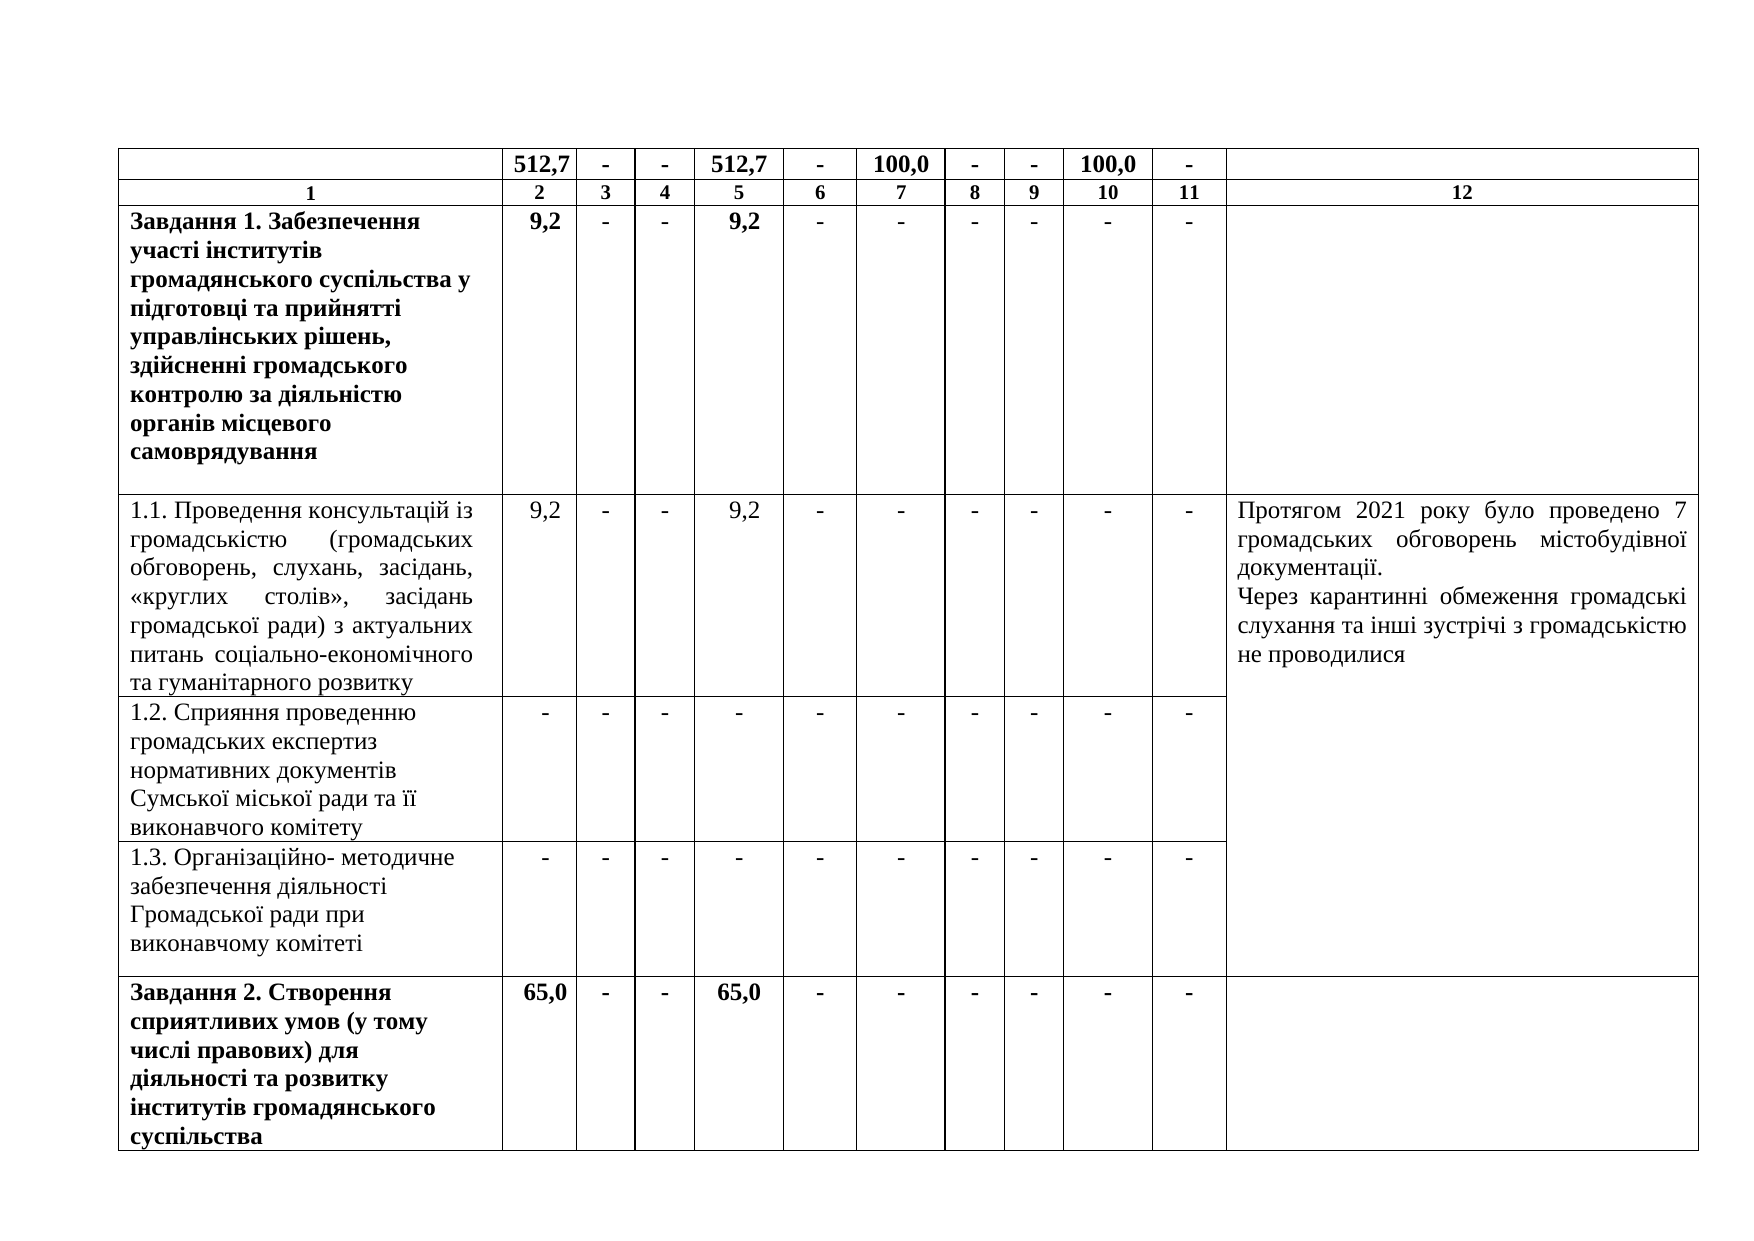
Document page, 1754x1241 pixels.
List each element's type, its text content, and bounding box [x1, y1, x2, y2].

table_cell [1227, 977, 1698, 1150]
table_cell - [857, 697, 944, 841]
table_cell - [636, 977, 694, 1150]
table_cell 9,2 [695, 495, 783, 696]
table_cell - [577, 697, 634, 841]
table_cell - [503, 842, 576, 976]
table_cell - [636, 842, 694, 976]
table_cell - [1005, 149, 1063, 179]
table_cell - [784, 842, 856, 976]
table_cell 2 [503, 180, 576, 205]
table_cell 8 [946, 180, 1004, 205]
table_cell - [946, 149, 1004, 179]
table_cell 512,7 [695, 149, 783, 179]
table_cell 512,7 [503, 149, 576, 179]
table_cell - [1064, 842, 1152, 976]
table_cell - [784, 495, 856, 696]
table_cell - [1064, 206, 1152, 494]
table_cell - [946, 206, 1004, 494]
table_cell - [857, 495, 944, 696]
table_cell - [946, 495, 1004, 696]
table_cell 9 [1005, 180, 1063, 205]
table_cell - [636, 149, 694, 179]
table_cell - [636, 697, 694, 841]
table_cell - [695, 842, 783, 976]
table_cell - [857, 842, 944, 976]
table_cell - [577, 495, 634, 696]
table_cell - [577, 149, 634, 179]
table_cell - [784, 206, 856, 494]
table_cell - [946, 977, 1004, 1150]
table_cell 9,2 [503, 206, 576, 494]
table_cell 65,0 [695, 977, 783, 1150]
table_cell 9,2 [503, 495, 576, 696]
table_cell 100,0 [1064, 149, 1152, 179]
table_cell - [784, 149, 856, 179]
table_cell 11 [1153, 180, 1226, 205]
table_cell - [577, 842, 634, 976]
table_cell 7 [857, 180, 944, 205]
table_cell 3 [577, 180, 634, 205]
table_cell 1.3. Організаційно- методичне забезпечення діяльності Громадської ради при виконавчому комітеті [119, 842, 502, 976]
table_cell [1227, 206, 1698, 494]
table_cell 1.2. Сприяння проведенню громадських експертиз нормативних документів Сумської міської ради та її виконавчого комітету [119, 697, 502, 841]
table_cell Протягом 2021 року було проведено 7 громадських обговорень містобудівної документації. Через карантинні обмеження громадські слухання та інші зустрічі з громадськістю не проводилися [1227, 495, 1698, 976]
table_cell - [1005, 206, 1063, 494]
table_cell 12 [1227, 180, 1698, 205]
table_cell - [784, 697, 856, 841]
table_cell 6 [784, 180, 856, 205]
table_cell - [503, 697, 576, 841]
table_cell - [1153, 206, 1226, 494]
table_cell 65,0 [503, 977, 576, 1150]
table_cell - [1005, 495, 1063, 696]
table_cell 9,2 [695, 206, 783, 494]
table_cell - [1153, 149, 1226, 179]
table_cell - [577, 206, 634, 494]
table_cell - [1153, 697, 1226, 841]
table_cell [1227, 149, 1698, 179]
table_cell - [1153, 977, 1226, 1150]
table_cell - [636, 495, 694, 696]
table_cell - [1005, 697, 1063, 841]
table_cell - [1153, 842, 1226, 976]
table_cell 10 [1064, 180, 1152, 205]
table_cell - [1064, 697, 1152, 841]
table_cell [119, 149, 502, 179]
table_cell - [577, 977, 634, 1150]
table_cell - [1005, 842, 1063, 976]
table_cell - [946, 697, 1004, 841]
table_cell - [1153, 495, 1226, 696]
table_cell 4 [636, 180, 694, 205]
table_cell - [1064, 977, 1152, 1150]
table_cell - [857, 977, 944, 1150]
table_cell 100,0 [857, 149, 944, 179]
table_cell - [695, 697, 783, 841]
table_cell Завдання 1. Забезпечення участі інститутів громадянського суспільства у підготовці та прийнятті управлінських рішень, здійсненні громадського контролю за діяльністю органів місцевого самоврядування [119, 206, 502, 494]
table_cell - [946, 842, 1004, 976]
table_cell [119, 977, 502, 1150]
table_cell - [1064, 495, 1152, 696]
table_cell - [636, 206, 694, 494]
table_cell - [1005, 977, 1063, 1150]
table_cell 1.1. Проведення консультацій із громадськістю (громадських обговорень, слухань, засідань, «круглих столів», засідань громадської ради) з актуальних питань соціально-економічного та гуманітарного розвитку [119, 495, 502, 696]
table_cell 1 [119, 180, 502, 205]
table_cell 5 [695, 180, 783, 205]
table_cell - [857, 206, 944, 494]
table_cell - [784, 977, 856, 1150]
